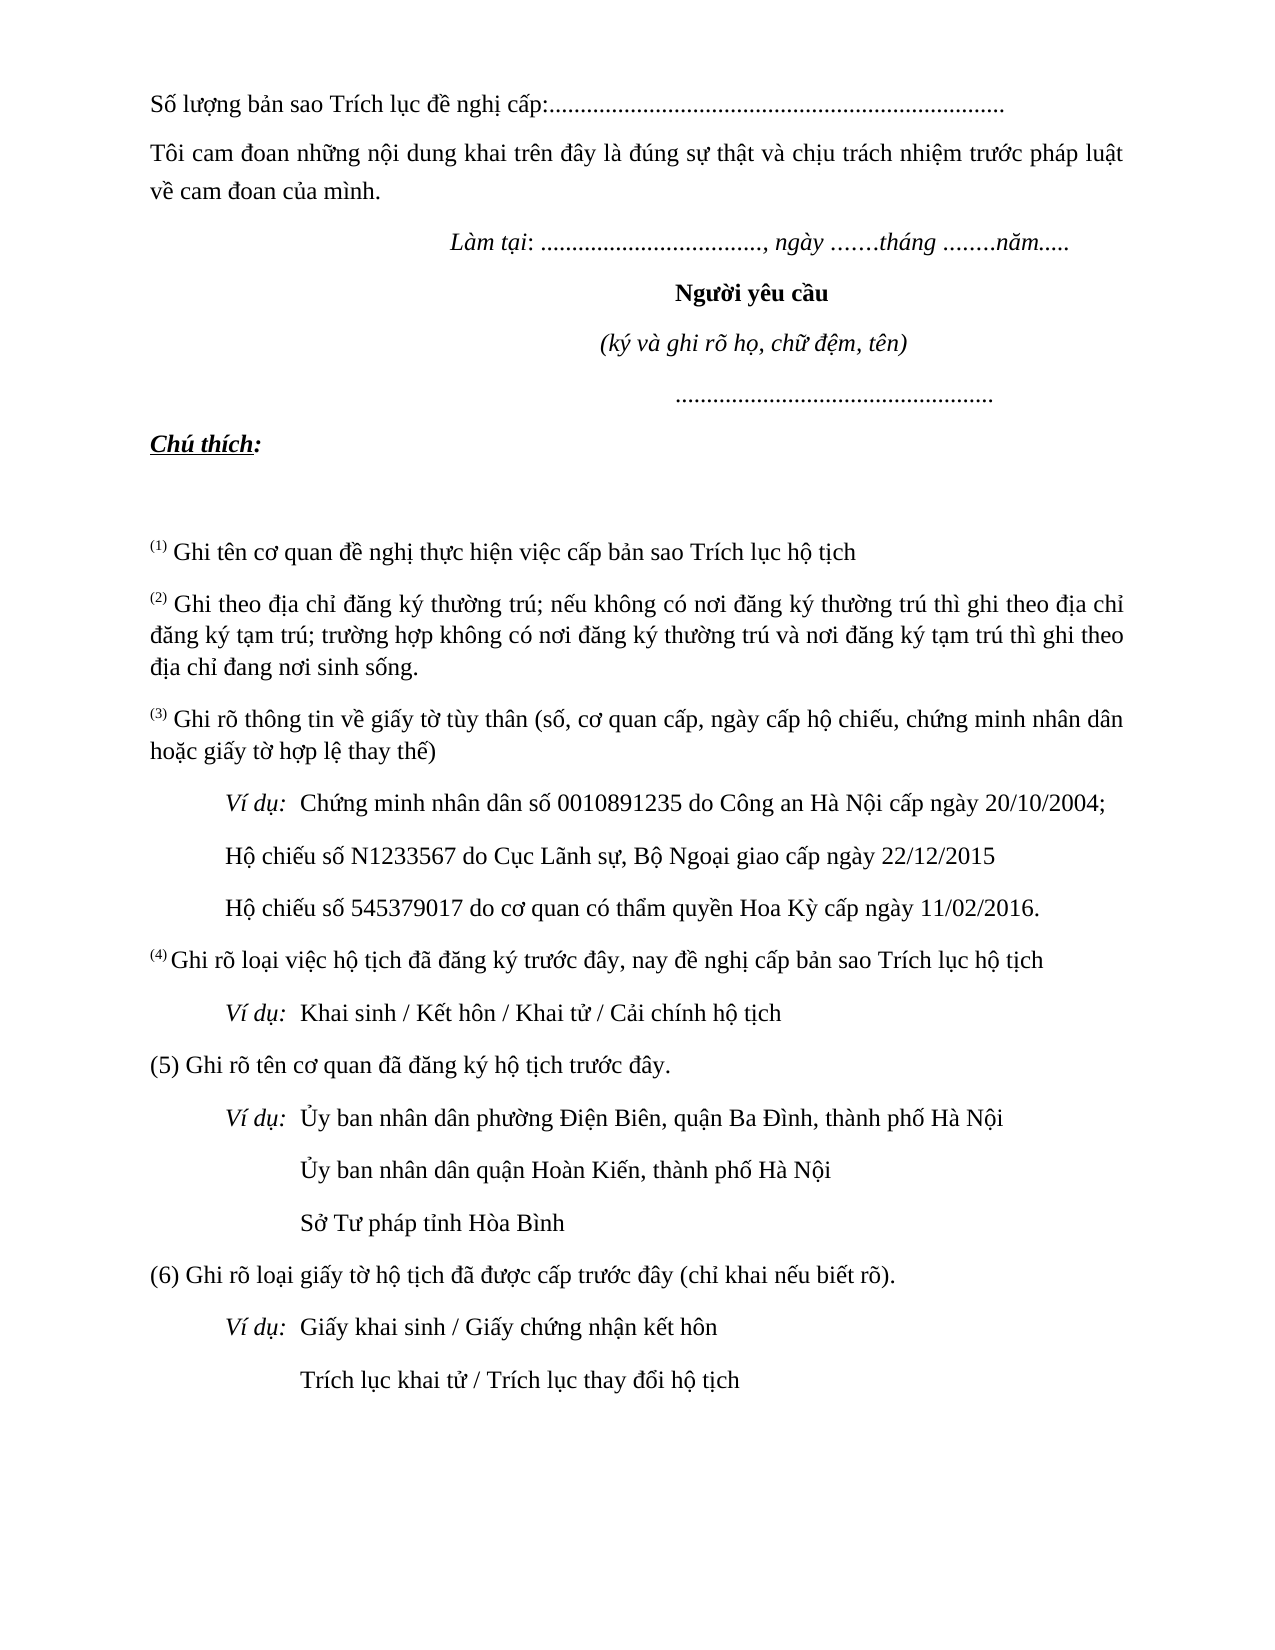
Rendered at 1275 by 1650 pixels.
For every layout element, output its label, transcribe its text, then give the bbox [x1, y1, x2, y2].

text Ủy ban nhân dân quận Hoàn Kiến, thành phố Hà Nội [150, 1155, 1125, 1184]
text Trích lục khai tử / Trích lục thay đổi hộ tịch [225, 1365, 1125, 1393]
text Số lượng bản sao Trích lục đề nghị cấp:......................................................................... [150, 89, 1125, 117]
text (ký và ghi rõ họ, chữ đệm, tên) [150, 327, 1125, 357]
text Người yêu cầu [675, 276, 1125, 306]
text Chú thích: [150, 429, 1125, 458]
text (1) Ghi tên cơ quan đề nghị thực hiện việc cấp bản sao Trích lục hộ tịch [150, 537, 1125, 565]
text (6) Ghi rõ loại giấy tờ hộ tịch đã được cấp trước đây (chỉ khai nếu biết rõ). [150, 1260, 1125, 1289]
text (4) Ghi rõ loại việc hộ tịch đã đăng ký trước đây, nay đề nghị cấp bản sao Trích lục hộ tịch [150, 946, 1125, 974]
text Hộ chiếu số N1233567 do Cục Lãnh sự, Bộ Ngoại giao cấp ngày 22/12/2015 [150, 841, 1125, 869]
text Làm tại: , ngày tháng năm..... [375, 226, 1125, 256]
text Ví dụ: Ủy ban nhân dân phường Điện Biên, quận Ba Đình, thành phố Hà Nội [150, 1103, 1125, 1132]
text Sở Tư pháp tỉnh Hòa Bình [150, 1208, 1125, 1236]
text Tôi cam đoan những nội dung khai trên đây là đúng sự thật và chịu trách nhiệm trước pháp luật về cam đoan của mình. [150, 138, 1125, 204]
text Ví dụ: Chứng minh nhân dân số 0010891235 do Công an Hà Nội cấp ngày 20/10/2004; [150, 788, 1125, 817]
text Hộ chiếu số 545379017 do cơ quan có thẩm quyền Hoa Kỳ cấp ngày 11/02/2016. [150, 893, 1125, 922]
text (5) Ghi rõ tên cơ quan đã đăng ký hộ tịch trước đây. [150, 1050, 1125, 1079]
text (2) Ghi theo địa chỉ đăng ký thường trú; nếu không có nơi đăng ký thường trú thì ghi theo địa chỉ đăng ký tạm trú; trường hợp không có nơi đăng ký thường trú và nơi đăng ký tạm trú thì ghi theo địa chỉ đang nơi sinh sống. [150, 589, 1125, 681]
text Ví dụ: Giấy khai sinh / Giấy chứng nhận kết hôn [150, 1312, 1125, 1341]
text Ví dụ: Khai sinh / Kết hôn / Khai tử / Cải chính hộ tịch [150, 998, 1125, 1027]
text ................................................... [600, 378, 1125, 408]
text (3) Ghi rõ thông tin về giấy tờ tùy thân (số, cơ quan cấp, ngày cấp hộ chiếu, chứng minh nhân dân hoặc giấy tờ hợp lệ thay thế) [150, 704, 1125, 765]
